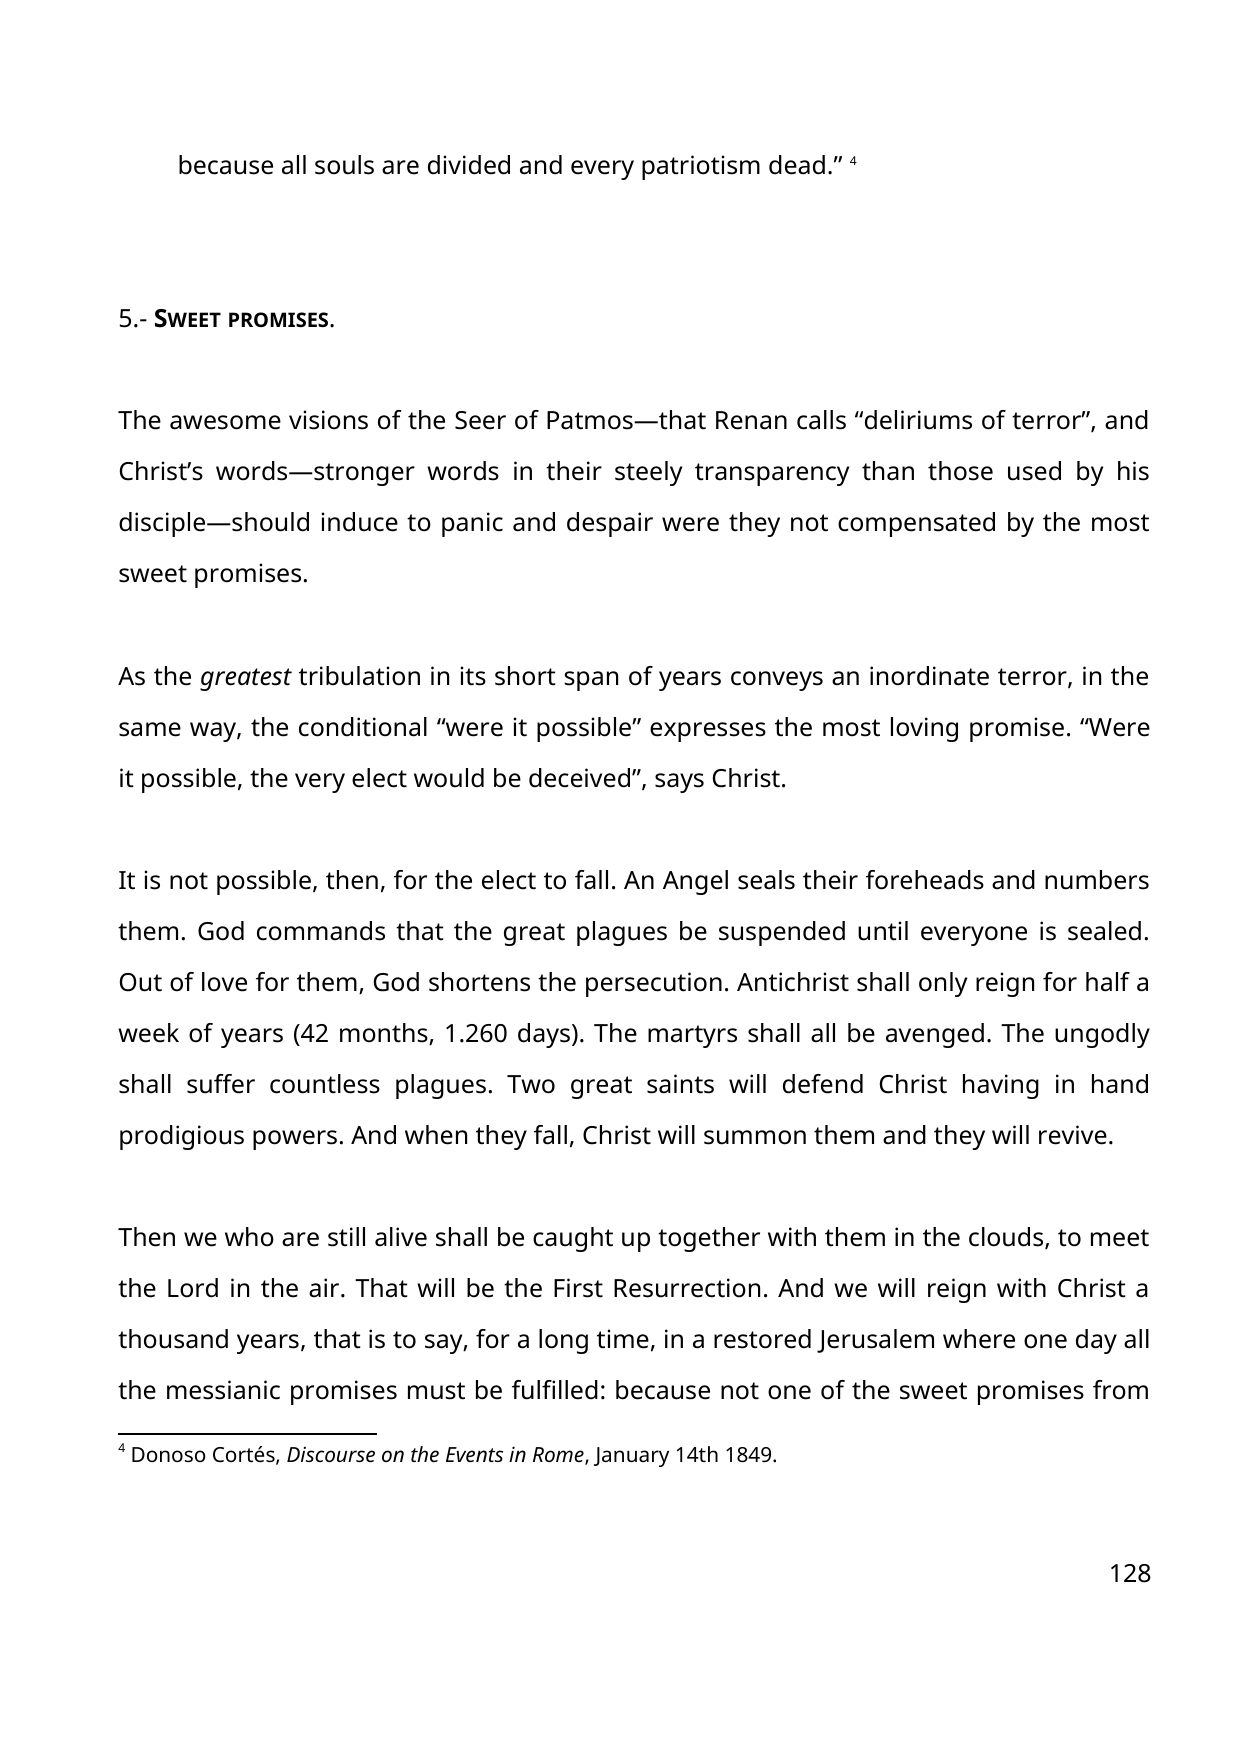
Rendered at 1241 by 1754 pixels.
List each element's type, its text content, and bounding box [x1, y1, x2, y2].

text As the greatest tribulation in its short span of years conveys an inordinate terror, in the same way, the conditional “were it possible” expresses the most loving promise. “Were it possible, the very elect would be deceived”, says Christ. [118, 658, 1152, 794]
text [118, 1219, 1152, 1407]
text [177, 148, 1092, 182]
text 5.- Sweet promises. [118, 301, 1152, 335]
text The awesome visions of the Seer of Patmos—that Renan calls “deliriums of terror”, and Christ’s words—stronger words in their steely transparency than those used by his disciple—should induce to panic and despair were they not compensated by the most sweet promises. [118, 403, 1152, 590]
text It is not possible, then, for the elect to fall. An Angel seals their foreheads and numbers them. God commands that the great plagues be suspended until everyone is sealed. Out of love for them, God shortens the persecution. Antichrist shall only reign for half a week of years (42 months, 1.260 days). The martyrs shall all be avenged. The ungodly shall suffer countless plagues. Two great saints will defend Christ having in hand prodigious powers. And when they fall, Christ will summon them and they will revive. [118, 862, 1152, 1152]
